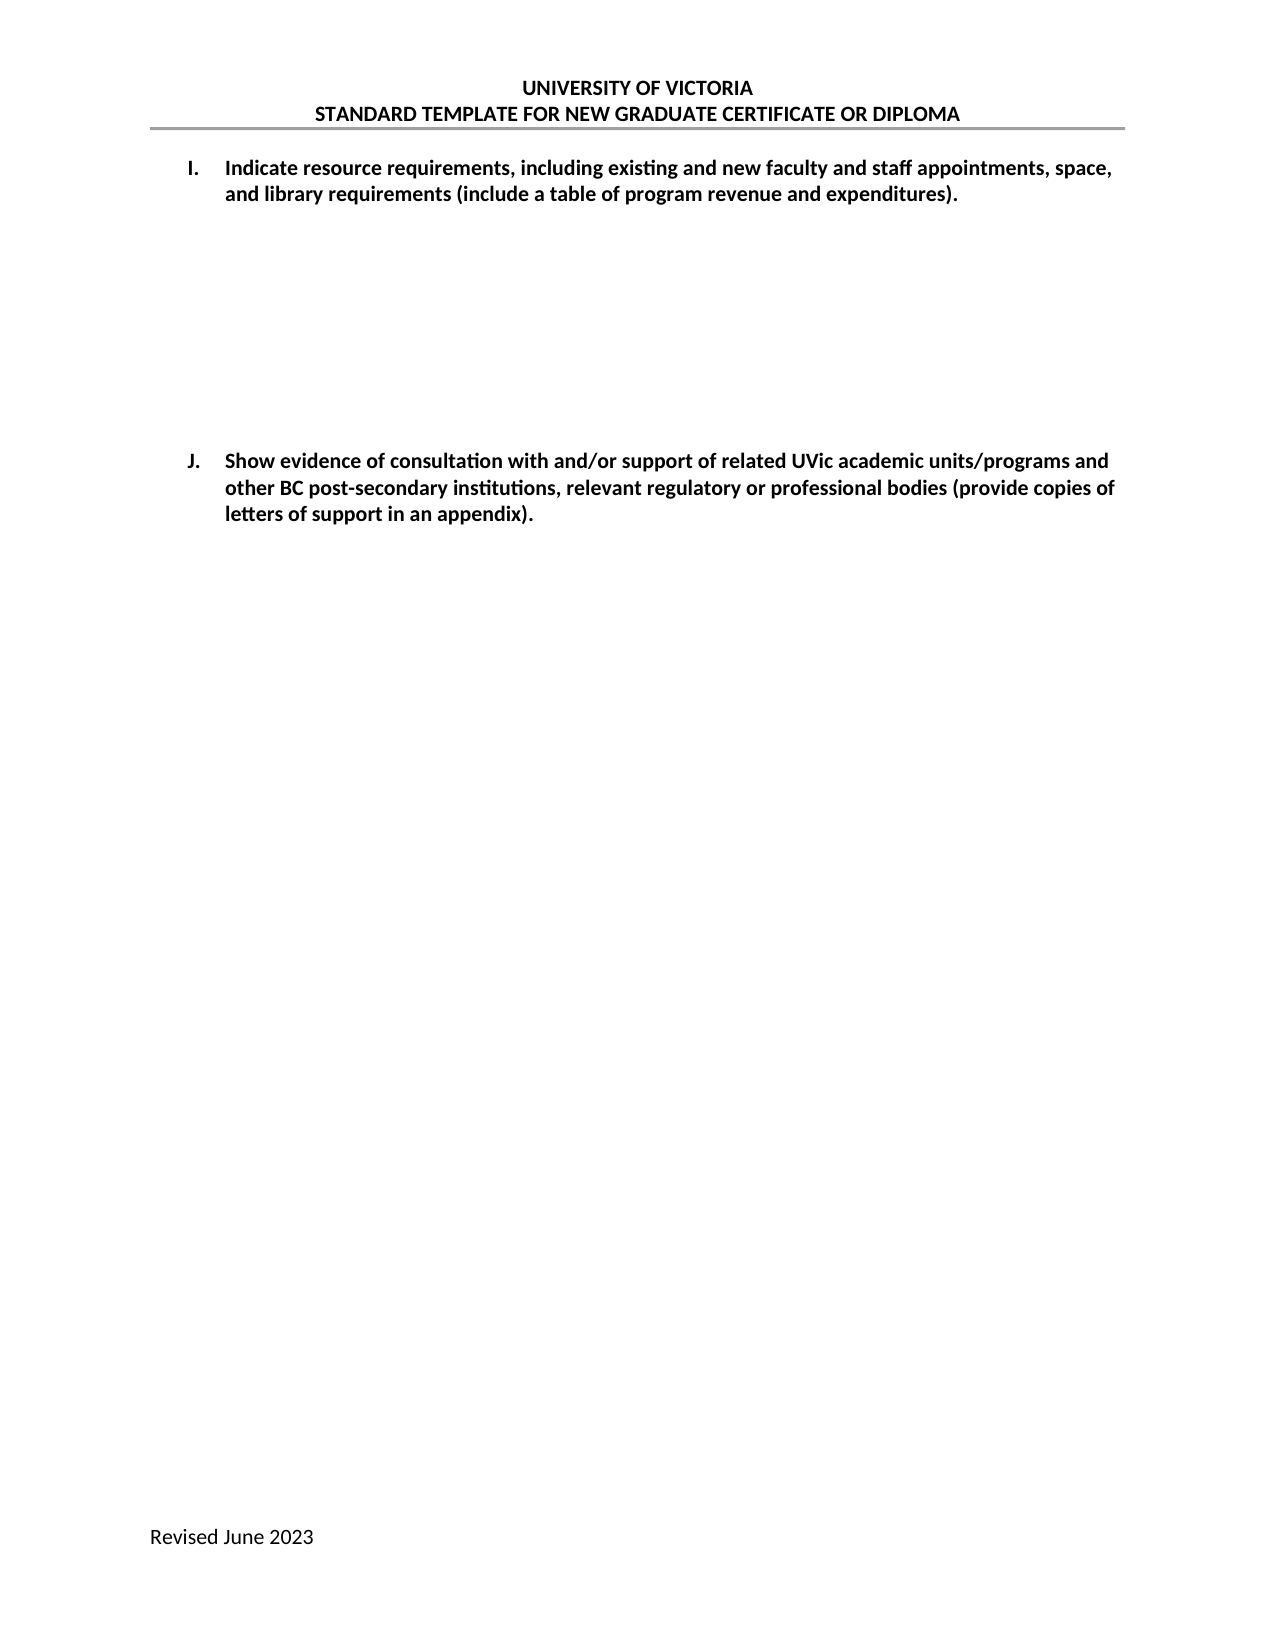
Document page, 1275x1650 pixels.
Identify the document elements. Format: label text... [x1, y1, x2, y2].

list Indicate resource requirements, including existing and new faculty and staff appointments, space, and library requirements (include a table of program revenue and expenditures). [187, 154, 1125, 207]
list Show evidence of consultation with and/or support of related UVic academic units/programs and other BC post-secondary institutions, relevant regulatory or professional bodies (provide copies of letters of support in an appendix). [187, 447, 1125, 527]
